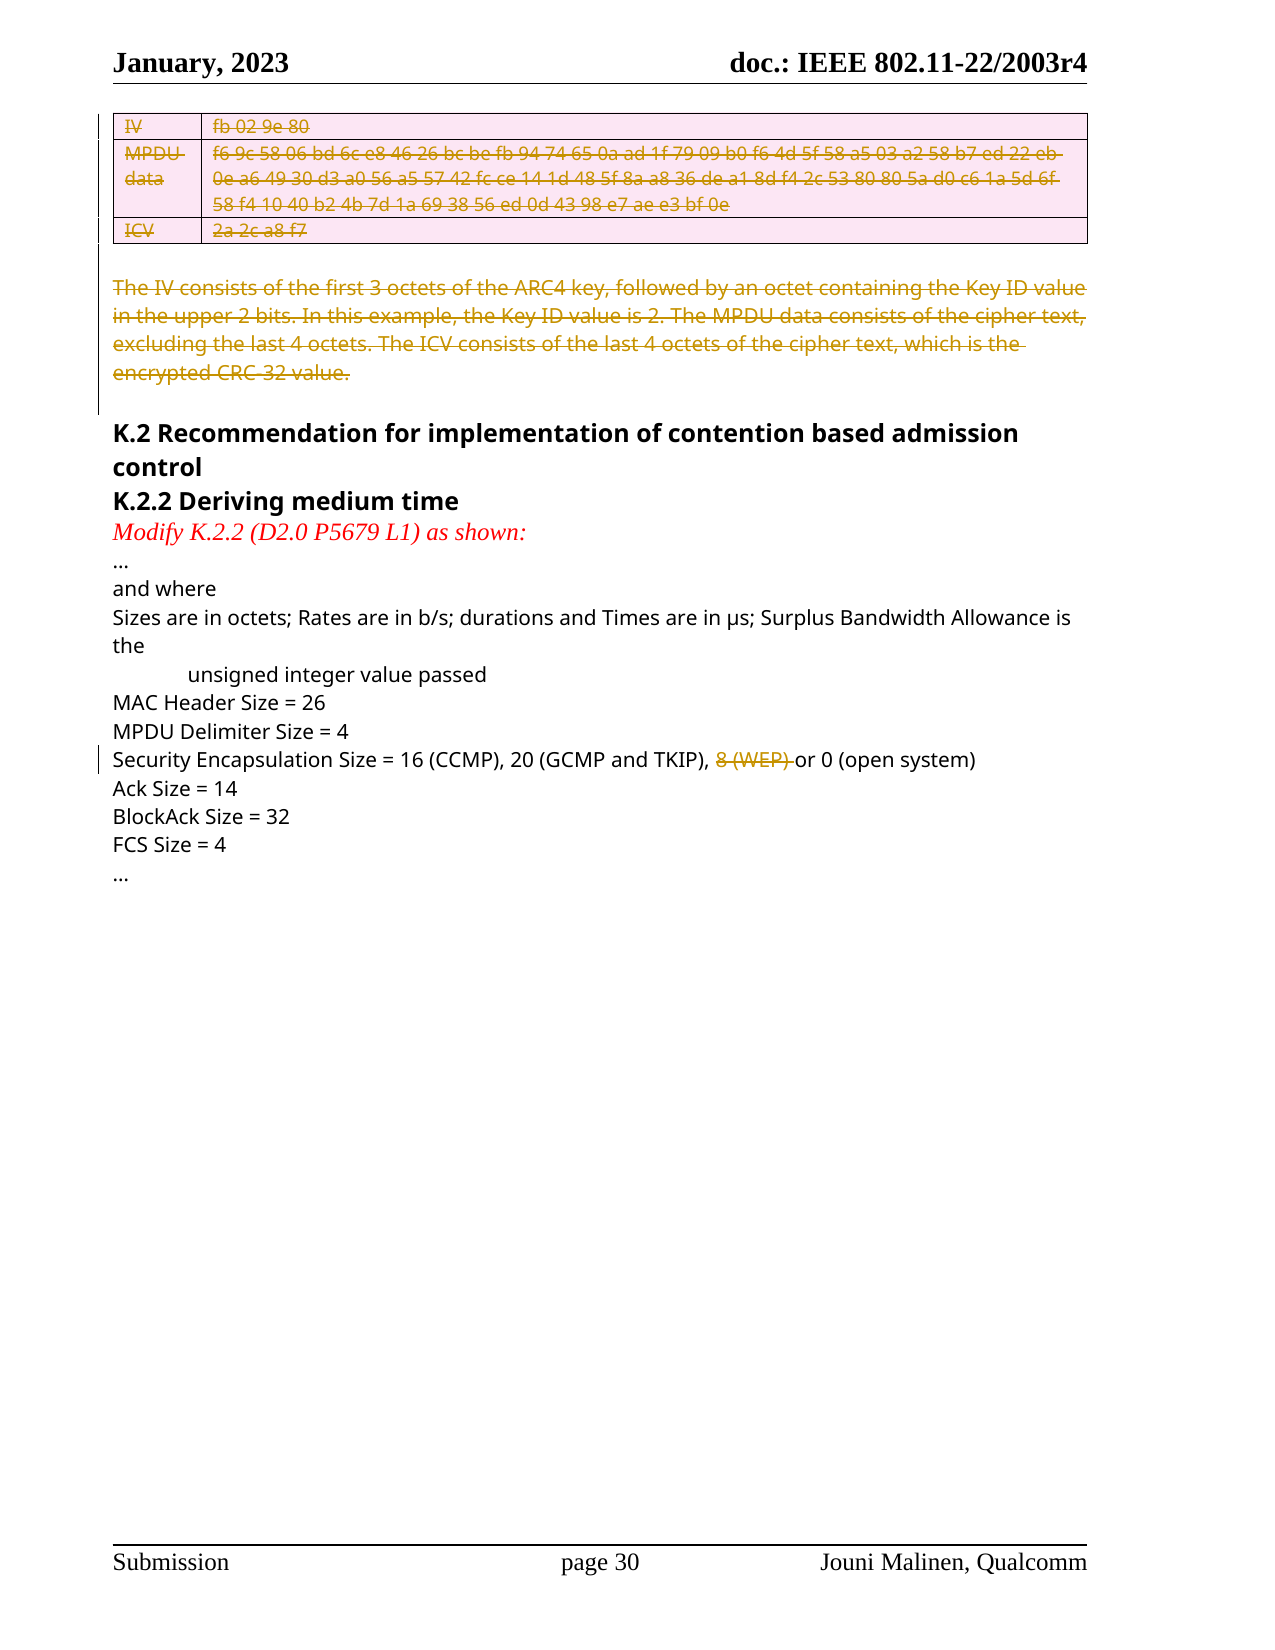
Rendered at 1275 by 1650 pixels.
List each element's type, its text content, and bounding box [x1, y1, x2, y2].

text Sizes are in octets; Rates are in b/s; durations and Times are in μs; Surplus Bandwidth Allowance is the [112, 603, 1087, 660]
text MAC Header Size = 26 [112, 688, 1087, 717]
text Modify K.2.2 (D2.0 P5679 L1) as shown: [112, 517, 1087, 546]
text K.2 Recommendation for implementation of contention based admission control [112, 415, 1087, 483]
text BlockAck Size = 32 [112, 802, 1087, 831]
text FCS Size = 4 [112, 831, 1087, 859]
text Ack Size = 14 [112, 774, 1087, 802]
text … [112, 859, 1087, 887]
text MPDU Delimiter Size = 4 [112, 717, 1087, 745]
text … [112, 546, 1087, 574]
text unsigned integer value passed [112, 660, 1087, 688]
text and where [112, 574, 1087, 603]
text Security Encapsulation Size = 16 (CCMP), 20 (GCMP and TKIP), or 0 (open system) [112, 745, 1087, 774]
text K.2.2 Deriving medium time [112, 483, 1087, 517]
